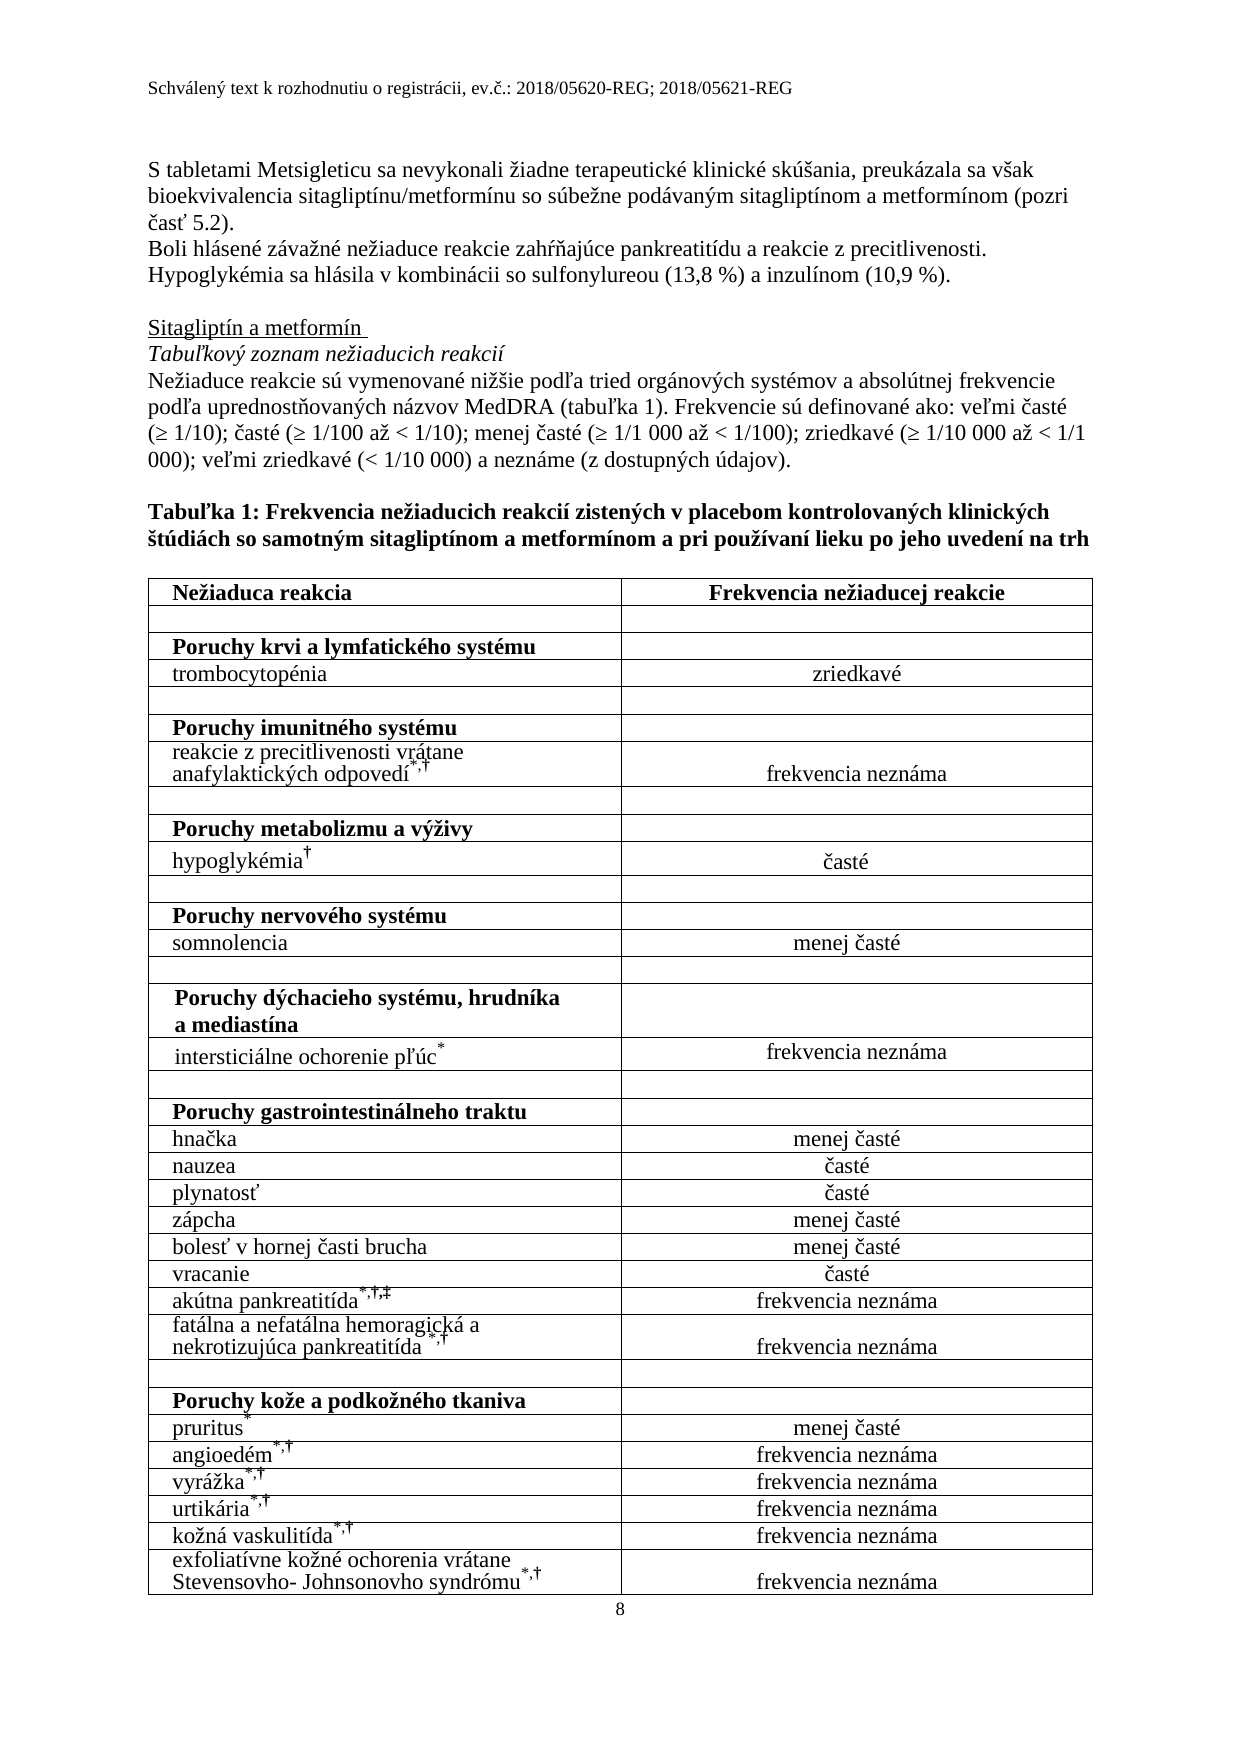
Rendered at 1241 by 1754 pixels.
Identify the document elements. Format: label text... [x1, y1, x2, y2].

table_cell [149, 957, 621, 983]
table_cell fatálna a nefatálna hemoragická a nekrotizujúca pankreatitída *,† [149, 1315, 621, 1359]
table_cell bolesť v hornej časti brucha [149, 1234, 621, 1260]
text Nežiaduce reakcie sú vymenované nižšie podľa tried orgánových systémov a absolútnej frekvencie podľa uprednostňovaných názvov MedDRA (tabuľka 1). Frekvencie sú definované ako: veľmi časté (≥ 1/10); časté (≥ 1/100 až < 1/10); menej časté (≥ 1/1 000 až < 1/100); zriedkavé (≥ 1/10 000 až < 1/1 000); veľmi zriedkavé (< 1/10 000) a neznáme (z dostupných údajov). [148, 367, 1092, 472]
table_cell intersticiálne ochorenie pľúc* [149, 1038, 621, 1070]
table_cell menej časté [622, 1207, 1092, 1233]
table_cell [149, 876, 621, 902]
table_cell frekvencia neznáma [622, 742, 1092, 786]
table_cell [622, 606, 1092, 632]
table_cell [149, 687, 621, 714]
table_cell frekvencia neznáma [622, 1469, 1092, 1494]
table_cell reakcie z precitlivenosti vrátane anafylaktických odpovedí*,† [149, 742, 621, 786]
table_cell Poruchy gastrointestinálneho traktu [149, 1099, 621, 1125]
table_cell nauzea [149, 1153, 621, 1179]
table_cell Poruchy dýchacieho systému, hrudníka a mediastína [149, 984, 621, 1037]
table_cell [622, 1388, 1092, 1414]
table_cell časté [622, 1261, 1092, 1287]
table_cell [622, 903, 1092, 929]
table_cell frekvencia neznáma [622, 1288, 1092, 1314]
table_cell menej časté [622, 1234, 1092, 1260]
table_cell frekvencia neznáma [622, 1496, 1092, 1522]
table_cell vyrážka*,† [149, 1469, 621, 1494]
table_cell [149, 1360, 621, 1387]
table_cell Poruchy kože a podkožného tkaniva [149, 1388, 621, 1414]
table_cell hypoglykémia† [149, 842, 621, 874]
table_cell [622, 787, 1092, 814]
table_header Nežiaduca reakcia [149, 579, 621, 605]
table_cell akútna pankreatitída*,†,‡ [149, 1288, 621, 1314]
table_cell časté [622, 842, 1092, 874]
table_cell pruritus* [149, 1415, 621, 1441]
table_cell frekvencia neznáma [622, 1523, 1092, 1548]
table_cell [622, 715, 1092, 741]
table_cell [622, 957, 1092, 983]
table_cell Poruchy imunitného systému [149, 715, 621, 741]
table_cell exfoliatívne kožné ochorenia vrátane Stevensovho- Johnsonovho syndrómu*,† [149, 1550, 621, 1594]
table_cell somnolencia [149, 930, 621, 956]
text Boli hlásené závažné nežiaduce reakcie zahŕňajúce pankreatitídu a reakcie z precitlivenosti. Hypoglykémia sa hlásila v kombinácii so sulfonylureou (13,8 %) a inzulínom (10,9 %). [148, 235, 1092, 288]
table_cell Poruchy metabolizmu a výživy [149, 815, 621, 841]
text Sitagliptín a metformín [148, 314, 1092, 340]
table_cell frekvencia neznáma [622, 1442, 1092, 1468]
table_cell [149, 787, 621, 814]
table_cell urtikária*,† [149, 1496, 621, 1522]
table_cell [622, 687, 1092, 714]
table_cell kožná vaskulitída*,† [149, 1523, 621, 1548]
table_cell frekvencia neznáma [622, 1038, 1092, 1070]
text Tabuľkový zoznam nežiaducich reakcií [148, 340, 1092, 367]
table_cell [622, 633, 1092, 659]
table_cell [622, 1360, 1092, 1387]
table_cell plynatosť [149, 1180, 621, 1206]
table_cell Poruchy nervového systému [149, 903, 621, 929]
table_header Frekvencia nežiaducej reakcie [622, 579, 1092, 605]
table_cell [149, 606, 621, 632]
table_cell časté [622, 1153, 1092, 1179]
table_cell vracanie [149, 1261, 621, 1287]
table_cell menej časté [622, 930, 1092, 956]
table_cell časté [622, 1180, 1092, 1206]
table_cell zriedkavé [622, 660, 1092, 686]
table_cell [622, 1099, 1092, 1125]
table_cell angioedém*,† [149, 1442, 621, 1468]
table_cell Poruchy krvi a lymfatického systému [149, 633, 621, 659]
table_cell [622, 815, 1092, 841]
table_cell zápcha [149, 1207, 621, 1233]
table_cell [622, 984, 1092, 1037]
table_cell [622, 876, 1092, 902]
table_cell hnačka [149, 1126, 621, 1152]
table_cell trombocytopénia [149, 660, 621, 686]
table_cell [149, 1071, 621, 1098]
text Tabuľka 1: Frekvencia nežiaducich reakcií zistených v placebom kontrolovaných klinických štúdiách so samotným sitagliptínom a metformínom a pri používaní lieku po jeho uvedení na trh [148, 498, 1092, 551]
table_cell frekvencia neznáma [622, 1315, 1092, 1359]
table_cell menej časté [622, 1126, 1092, 1152]
table_cell [622, 1071, 1092, 1098]
table_cell frekvencia neznáma [622, 1550, 1092, 1594]
text S tabletami Metsigleticu sa nevykonali žiadne terapeutické klinické skúšania, preukázala sa však bioekvivalencia sitagliptínu/metformínu so súbežne podávaným sitagliptínom a metformínom (pozri časť 5.2). [148, 156, 1092, 235]
table_cell menej časté [622, 1415, 1092, 1441]
